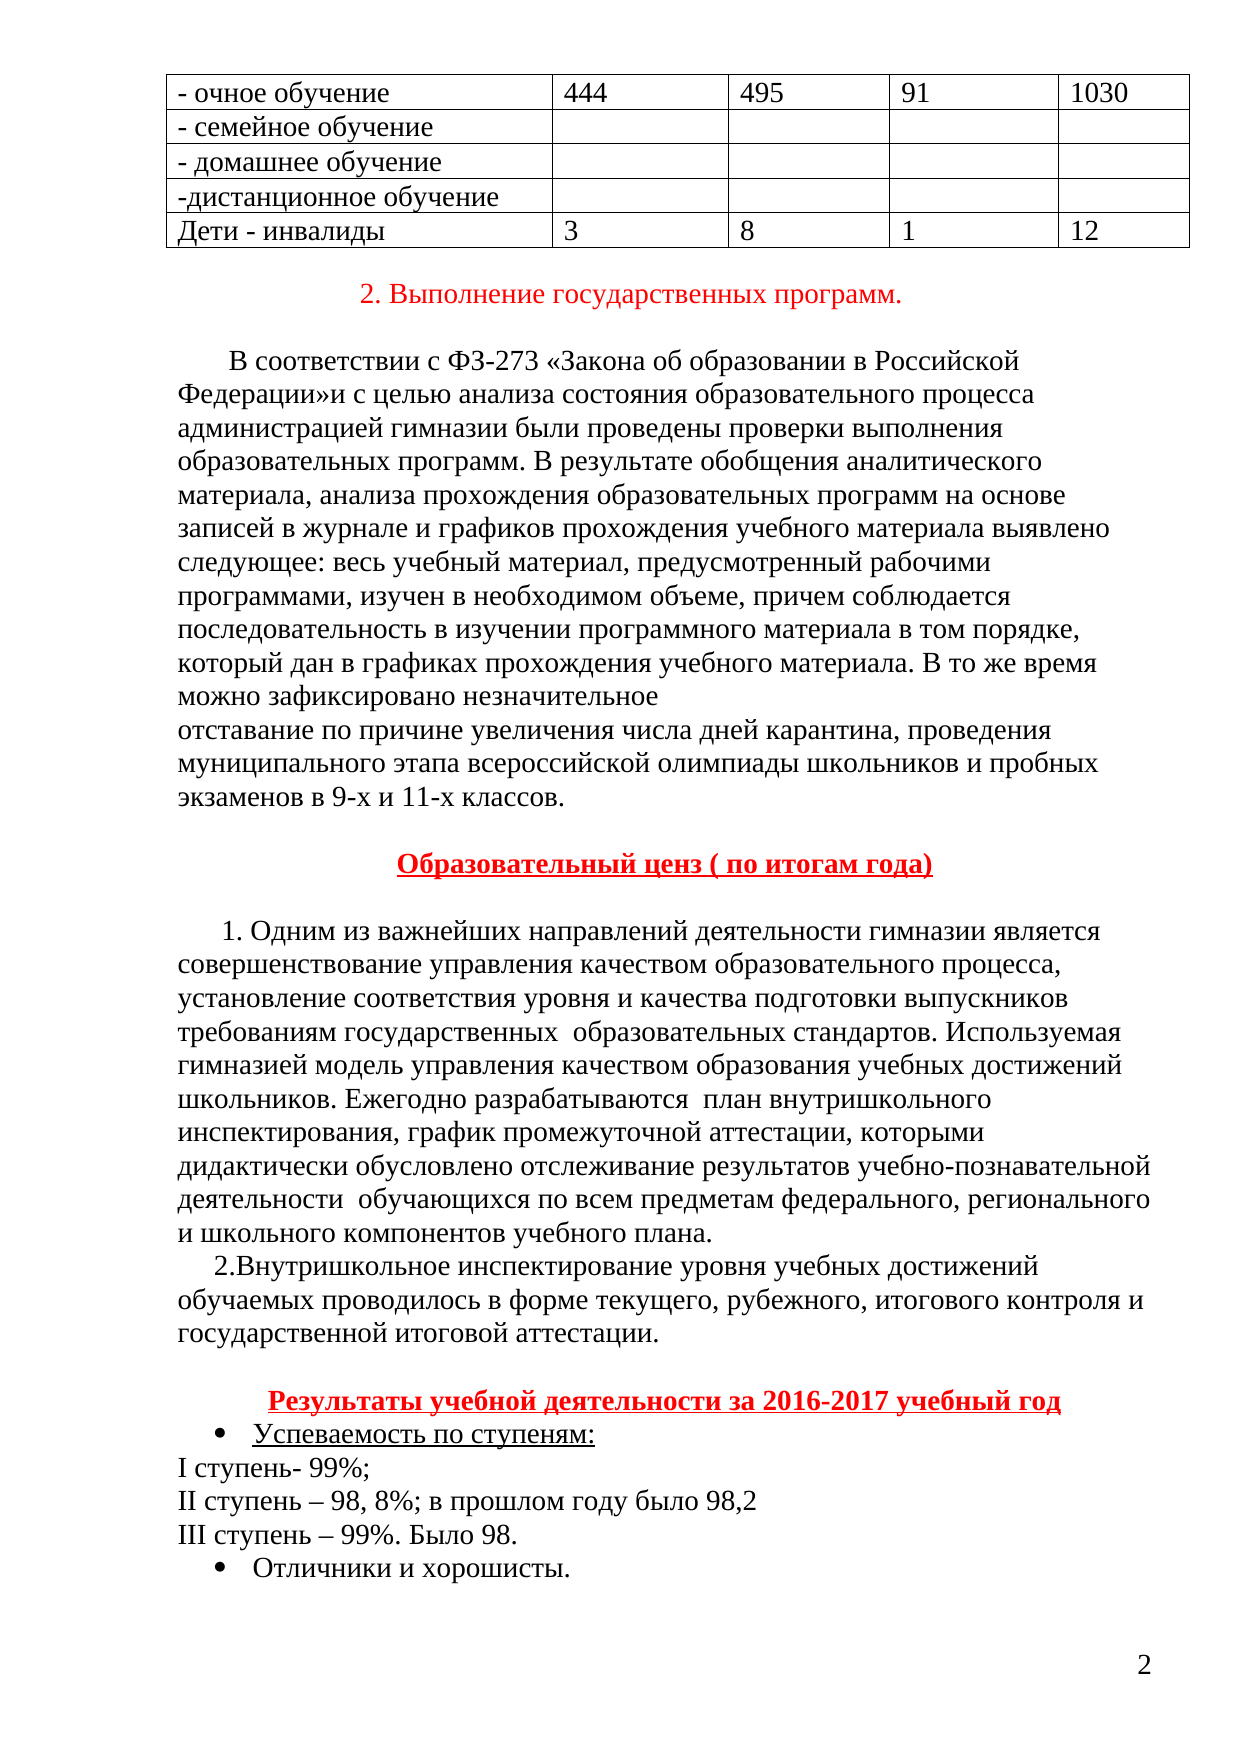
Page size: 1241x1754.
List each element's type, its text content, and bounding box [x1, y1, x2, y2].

table_cell 8 [729, 213, 889, 247]
table_cell - домашнее обучение [167, 144, 552, 178]
table_cell [890, 110, 1058, 143]
table_cell 91 [890, 75, 1058, 108]
table_cell -дистанционное обучение [167, 179, 552, 212]
table_cell [1059, 179, 1189, 212]
text I ступень- 99%; [177, 1450, 1152, 1483]
list Отличники и хорошисты. [215, 1551, 1152, 1584]
table_cell 495 [729, 75, 889, 108]
table_cell [890, 179, 1058, 212]
table_cell - семейное обучение [167, 110, 552, 143]
table_cell [553, 144, 728, 178]
table_cell [729, 110, 889, 143]
text III ступень – 99%. Было 98. [177, 1517, 1152, 1551]
table_cell - очное обучение [167, 75, 552, 108]
table_cell [553, 179, 728, 212]
table_cell 12 [1059, 213, 1189, 247]
table_cell [1059, 110, 1189, 143]
text отставание по причине увеличения числа дней карантина, проведения муниципального этапа всероссийской олимпиады школьников и пробных экзаменов в 9-х и 11-х классов. [177, 712, 1152, 812]
table_cell [729, 179, 889, 212]
table_cell 3 [553, 213, 728, 247]
table_cell [890, 144, 1058, 178]
list Успеваемость по ступеням: [215, 1416, 1152, 1450]
text II ступень – 98, 8%; в прошлом году было 98,2 [177, 1483, 1152, 1517]
table_cell 1 [890, 213, 1058, 247]
text 2.Внутришкольное инспектирование уровня учебных достижений обучаемых проводилось в форме текущего, рубежного, итогового контроля и государственной итоговой аттестации. [177, 1248, 1152, 1349]
text Результаты учебной деятельности за 2016-2017 учебный год [177, 1383, 1152, 1416]
table_cell [729, 144, 889, 178]
table_cell 444 [553, 75, 728, 108]
table_cell [1059, 144, 1189, 178]
text Образовательный ценз ( по итогам года) [177, 846, 1152, 879]
table_cell [553, 110, 728, 143]
table_cell Дети - инвалиды [167, 213, 552, 247]
text 1. Одним из важнейших направлений деятельности гимназии является совершенствование управления качеством образовательного процесса, установление соответствия уровня и качества подготовки выпускников требованиям государственных образовательных стандартов. Используемая гимназией модель управления качеством образования учебных достижений школьников. Ежегодно разрабатываются план внутришкольного инспектирования, график промежуточной аттестации, которыми дидактически обусловлено отслеживание результатов учебно-познавательной деятельности обучающихся по всем предметам федерального, регионального и школьного компонентов учебного плана. [177, 913, 1152, 1248]
table_cell 1030 [1059, 75, 1189, 108]
text 2. Выполнение государственных программ. [177, 276, 1152, 309]
text В соответствии с ФЗ-273 «Закона об образовании в Российской Федерации»и с целью анализа состояния образовательного процесса администрацией гимназии были проведены проверки выполнения образовательных программ. В результате обобщения аналитического материала, анализа прохождения образовательных программ на основе записей в журнале и графиков прохождения учебного материала выявлено следующее: весь учебный материал, предусмотренный рабочими программами, изучен в необходимом объеме, причем соблюдается последовательность в изучении программного материала в том порядке, который дан в графиках прохождения учебного материала. В то же время можно зафиксировано незначительное [177, 343, 1152, 712]
